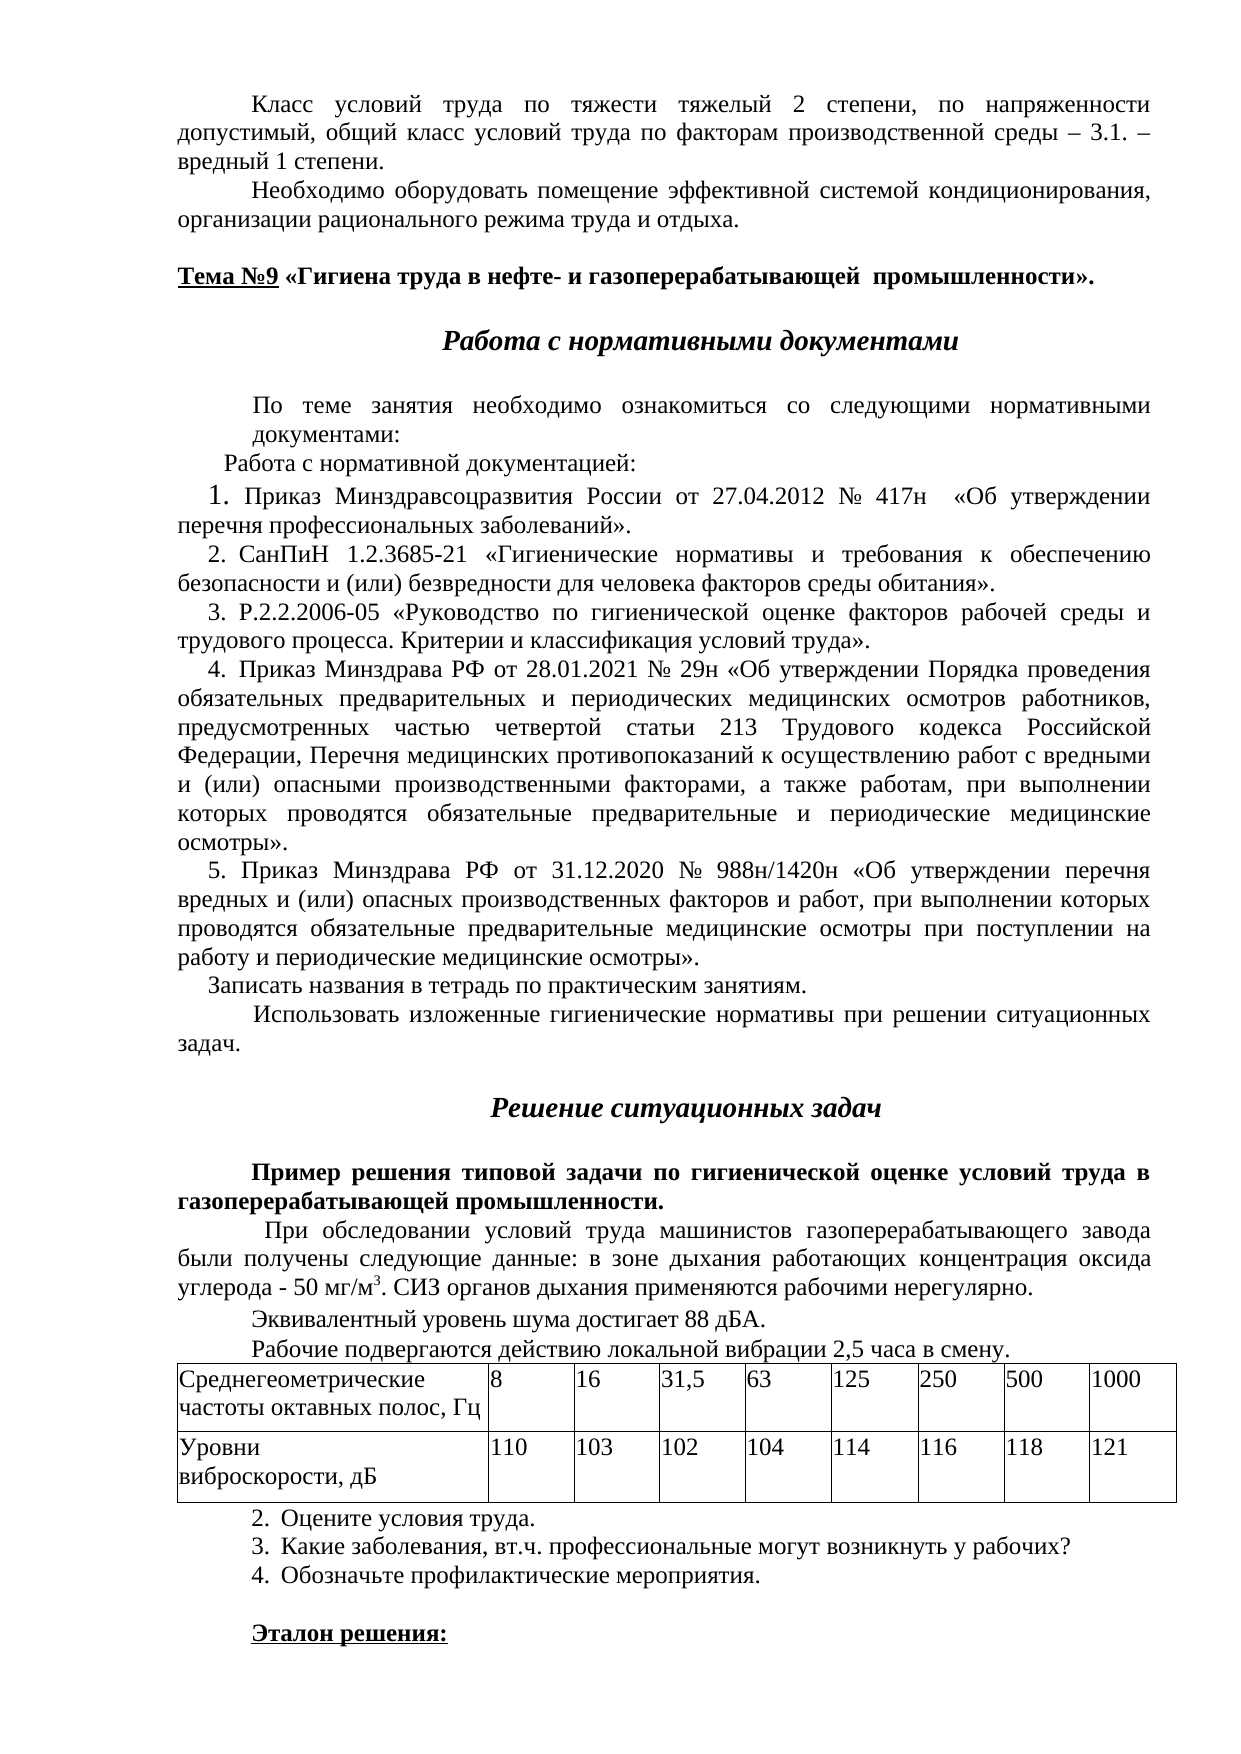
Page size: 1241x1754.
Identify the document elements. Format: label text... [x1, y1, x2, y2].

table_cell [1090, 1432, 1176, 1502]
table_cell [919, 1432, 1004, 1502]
list Обозначьте профилактические мероприятия. [177, 1560, 1152, 1589]
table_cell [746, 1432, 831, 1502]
list Оцените условия труда. [177, 1503, 1152, 1531]
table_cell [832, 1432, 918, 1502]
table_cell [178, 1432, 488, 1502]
list 5. Приказ Минздрава РФ от 31.12.2020 № 988н/1420н «Об утверждении перечня вредных и (или) опасных производственных факторов и работ, при выполнении которых проводятся обязательные предварительные медицинские осмотры при поступлении на работу и периодические медицинские осмотры». [177, 855, 1152, 970]
text Необходимо оборудовать помещение эффективной системой кондиционирования, организации рационального режима труда и отдыха. [177, 175, 1152, 232]
list По теме занятия необходимо ознакомиться со следующими нормативными документами: [252, 391, 1152, 448]
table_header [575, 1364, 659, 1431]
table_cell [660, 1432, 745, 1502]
list 2. СанПиН 1.2.3685-21 «Гигиенические нормативы и требования к обеспечению безопасности и (или) безвредности для человека факторов среды обитания». [177, 539, 1152, 597]
text Класс условий труда по тяжести тяжелый 2 степени, по напряженности допустимый, общий класс условий труда по факторам производственной среды – 3.1. – вредный 1 степени. [177, 89, 1152, 175]
text Работа с нормативной документацией: [177, 448, 1152, 477]
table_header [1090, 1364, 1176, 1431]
list Работа с нормативными документами [252, 323, 1152, 357]
text Эквивалентный уровень шума достигает 88 дБА. [177, 1301, 1152, 1334]
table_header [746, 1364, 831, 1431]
list 1. Приказ Минздравсоцразвития России от 27.04.2012 № 417н «Об утверждении перечня профессиональных заболеваний». [177, 477, 1152, 539]
text Рабочие подвергаются действию локальной вибрации 2,5 часа в смену. [177, 1334, 1152, 1363]
text Эталон решения: [177, 1618, 1152, 1646]
list Использовать изложенные гигиенические нормативы при решении ситуационных задач. [177, 999, 1152, 1057]
list Какие заболевания, вт.ч. профессиональные могут возникнуть у рабочих? [177, 1531, 1152, 1560]
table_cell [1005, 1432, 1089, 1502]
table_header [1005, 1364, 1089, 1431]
list 3. Р.2.2.2006-05 «Руководство по гигиенической оценке факторов рабочей среды и трудового процесса. Критерии и классификация условий труда». [177, 597, 1152, 654]
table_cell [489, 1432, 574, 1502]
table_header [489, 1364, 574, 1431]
text Тема №9 «Гигиена труда в нефте- и газоперерабатывающей промышленности». [177, 261, 1152, 290]
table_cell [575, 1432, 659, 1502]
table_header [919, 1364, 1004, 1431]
text Решение ситуационных задач [177, 1090, 1152, 1124]
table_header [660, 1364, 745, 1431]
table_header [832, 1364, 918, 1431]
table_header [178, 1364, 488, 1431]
text Пример решения типовой задачи по гигиенической оценке условий труда в газоперерабатывающей промышленности. [177, 1157, 1152, 1215]
text При обследовании условий труда машинистов газоперерабатывающего завода были получены следующие данные: в зоне дыхания работающих концентрация оксида углерода - 50 мг/мЗ. СИЗ органов дыхания применяются рабочими нерегулярно. [177, 1215, 1152, 1301]
list Записать названия в тетрадь по практическим занятиям. [177, 970, 1152, 999]
list 4. Приказ Минздрава РФ от 28.01.2021 № 29н «Об утверждении Порядка проведения обязательных предварительных и периодических медицинских осмотров работников, предусмотренных частью четвертой статьи 213 Трудового кодекса Российской Федерации, Перечня медицинских противопоказаний к осуществлению работ с вредными и (или) опасными производственными факторами, а также работам, при выполнении которых проводятся обязательные предварительные и периодические медицинские осмотры». [177, 654, 1152, 855]
